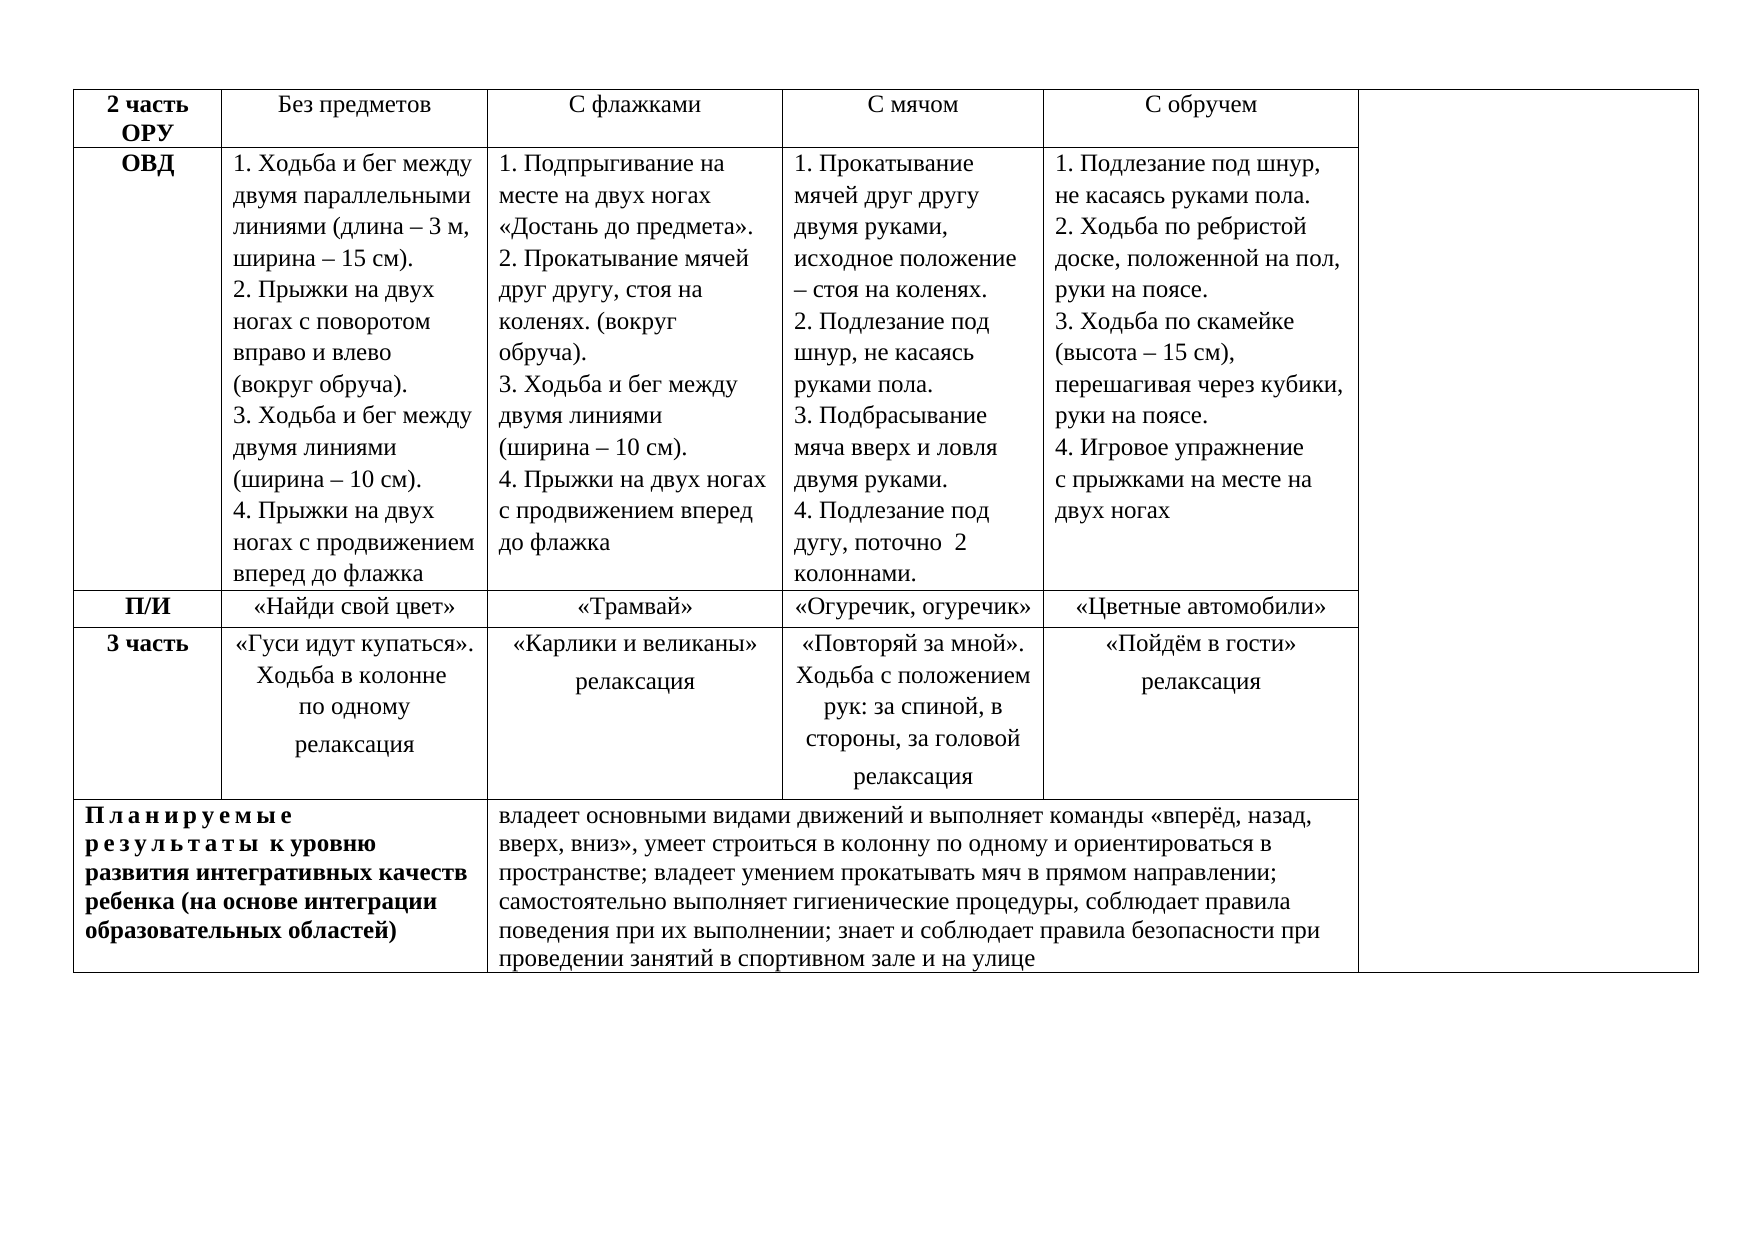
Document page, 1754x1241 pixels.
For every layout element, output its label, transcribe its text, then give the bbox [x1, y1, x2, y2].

table_cell «Пойдём в гости» релаксация [1044, 628, 1358, 799]
table_cell «Повторяй за мной». Ходьба с положением рук: за спиной, в стороны, за головой релаксация [783, 628, 1043, 799]
table_cell «Трамвай» [488, 591, 782, 627]
table_cell «Огуречик, огуречик» [783, 591, 1043, 627]
table_cell 3 часть [74, 628, 221, 799]
table_cell «Найди свой цвет» [222, 591, 487, 627]
table_cell ОВД [74, 148, 221, 590]
table_cell владеет основными видами движений и выполняет команды «вперёд, назад, вверх, вниз», умеет строиться в колонну по одному и ориентироваться в пространстве; владеет умением прокатывать мяч в прямом направлении; самостоятельно выполняет гигиенические процедуры, соблюдает правила поведения при их выполнении; знает и соблюдает правила безопасности при проведении занятий в спортивном зале и на улице [488, 800, 1358, 972]
table_cell Без предметов [222, 90, 487, 147]
table_cell 1. Ходьба и бег между двумя параллельными линиями (длина – 3 м, ширина – 15 см). 2. Прыжки на двух ногах с поворотом вправо и влево (вокруг обруча). 3. Ходьба и бег между двумя линиями (ширина – 10 см). 4. Прыжки на двух ногах с продвижением вперед до флажка [222, 148, 487, 590]
table_cell С мячом [783, 90, 1043, 147]
table_cell 1. Подпрыгивание на месте на двух ногах «Достань до предмета». 2. Прокатывание мячей друг другу, стоя на коленях. (вокруг обруча). 3. Ходьба и бег между двумя линиями (ширина – 10 см). 4. Прыжки на двух ногах с продвижением вперед до флажка [488, 148, 782, 590]
table_cell 2 часть ОРУ [74, 90, 221, 147]
table_cell 1. Подлезание под шнур, не касаясь руками пола. 2. Ходьба по ребристой доске, положенной на пол, руки на поясе. 3. Ходьба по скамейке (высота – 15 см), перешагивая через кубики, руки на поясе. 4. Игровое упражнение с прыжками на месте на двух ногах [1044, 148, 1358, 590]
table_cell 1. Прокатывание мячей друг другу двумя руками, исходное положение – стоя на коленях. 2. Подлезание под шнур, не касаясь руками пола. 3. Подбрасывание мяча вверх и ловля двумя руками. 4. Подлезание под дугу, поточно 2 колоннами. [783, 148, 1043, 590]
table_cell С обручем [1044, 90, 1358, 147]
table_cell П/И [74, 591, 221, 627]
table_cell С флажками [488, 90, 782, 147]
table_cell «Гуси идут купаться». Ходьба в колонне по одному релаксация [222, 628, 487, 799]
table_cell Планируемые результаты к уровню развития интегративных качеств ребенка (на основе интеграции образовательных областей) [74, 800, 487, 972]
table_cell «Карлики и великаны» релаксация [488, 628, 782, 799]
table_cell «Цветные автомобили» [1044, 591, 1358, 627]
